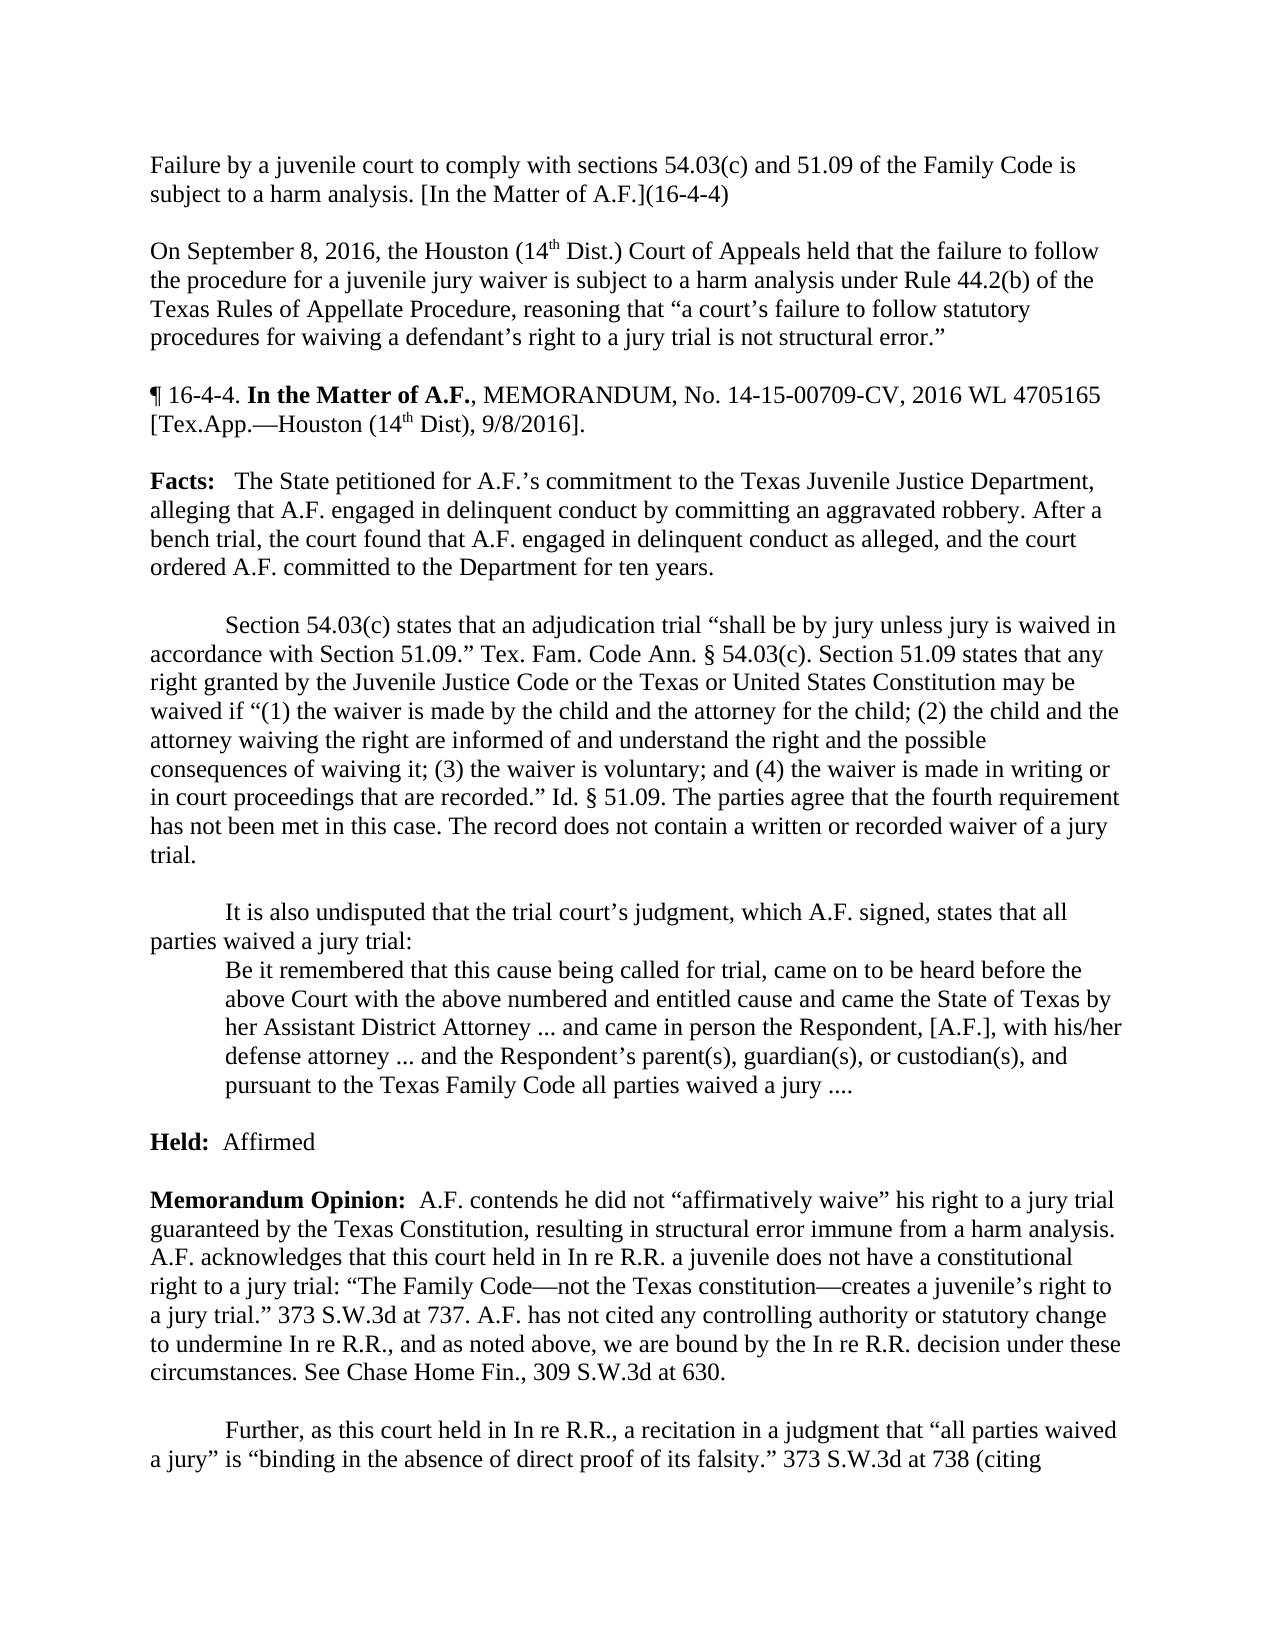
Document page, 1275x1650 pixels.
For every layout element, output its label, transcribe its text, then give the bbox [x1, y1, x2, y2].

text Section 54.03(c) states that an adjudication trial “shall be by jury unless jury is waived in accordance with Section 51.09.” Tex. Fam. Code Ann. § 54.03(c). Section 51.09 states that any right granted by the Juvenile Justice Code or the Texas or United States Constitution may be waived if “(1) the waiver is made by the child and the attorney for the child; (2) the child and the attorney waiving the right are informed of and understand the right and the possible consequences of waiving it; (3) the waiver is voluntary; and (4) the waiver is made in writing or in court proceedings that are recorded.” Id. § 51.09. The parties agree that the fourth requirement has not been met in this case. The record does not contain a written or recorded waiver of a jury trial. [150, 610, 1125, 869]
text It is also undisputed that the trial court’s judgment, which A.F. signed, states that all parties waived a jury trial: [150, 897, 1125, 955]
text Memorandum Opinion: A.F. contends he did not “affirmatively waive” his right to a jury trial guaranteed by the Texas Constitution, resulting in structural error immune from a harm analysis. A.F. acknowledges that this court held in In re R.R. a juvenile does not have a constitutional right to a jury trial: “The Family Code—not the Texas constitution—creates a juvenile’s right to a jury trial.” 373 S.W.3d at 737. A.F. has not cited any controlling authority or statutory change to undermine In re R.R., and as noted above, we are bound by the In re R.R. decision under these circumstances. See Chase Home Fin., 309 S.W.3d at 630. [150, 1185, 1125, 1386]
text Failure by a juvenile court to comply with sections 54.03(c) and 51.09 of the Family Code is subject to a harm analysis. [In the Matter of A.F.](16-4-4) [150, 150, 1125, 207]
text On September 8, 2016, the Houston (14th Dist.) Court of Appeals held that the failure to follow the procedure for a juvenile jury waiver is subject to a harm analysis under Rule 44.2(b) of the Texas Rules of Appellate Procedure, reasoning that “a court’s failure to follow statutory procedures for waiving a defendant’s right to a jury trial is not structural error.” [150, 236, 1125, 351]
text ¶ 16-4-4. In the Matter of A.F., MEMORANDUM, No. 14-15-00709-CV, 2016 WL 4705165 [Tex.App.—Houston (14th Dist), 9/8/2016]. [150, 380, 1125, 437]
text Held: Affirmed [150, 1127, 1125, 1156]
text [150, 1415, 1125, 1472]
text Be it remembered that this cause being called for trial, came on to be heard before the above Court with the above numbered and entitled cause and came the State of Texas by her Assistant District Attorney ... and came in person the Respondent, [A.F.], with his/her defense attorney ... and the Respondent’s parent(s), guardian(s), or custodian(s), and pursuant to the Texas Family Code all parties waived a jury .... [225, 955, 1125, 1099]
text Facts: The State petitioned for A.F.’s commitment to the Texas Juvenile Justice Department, alleging that A.F. engaged in delinquent conduct by committing an aggravated robbery. After a bench trial, the court found that A.F. engaged in delinquent conduct as alleged, and the court ordered A.F. committed to the Department for ten years. [150, 466, 1125, 581]
